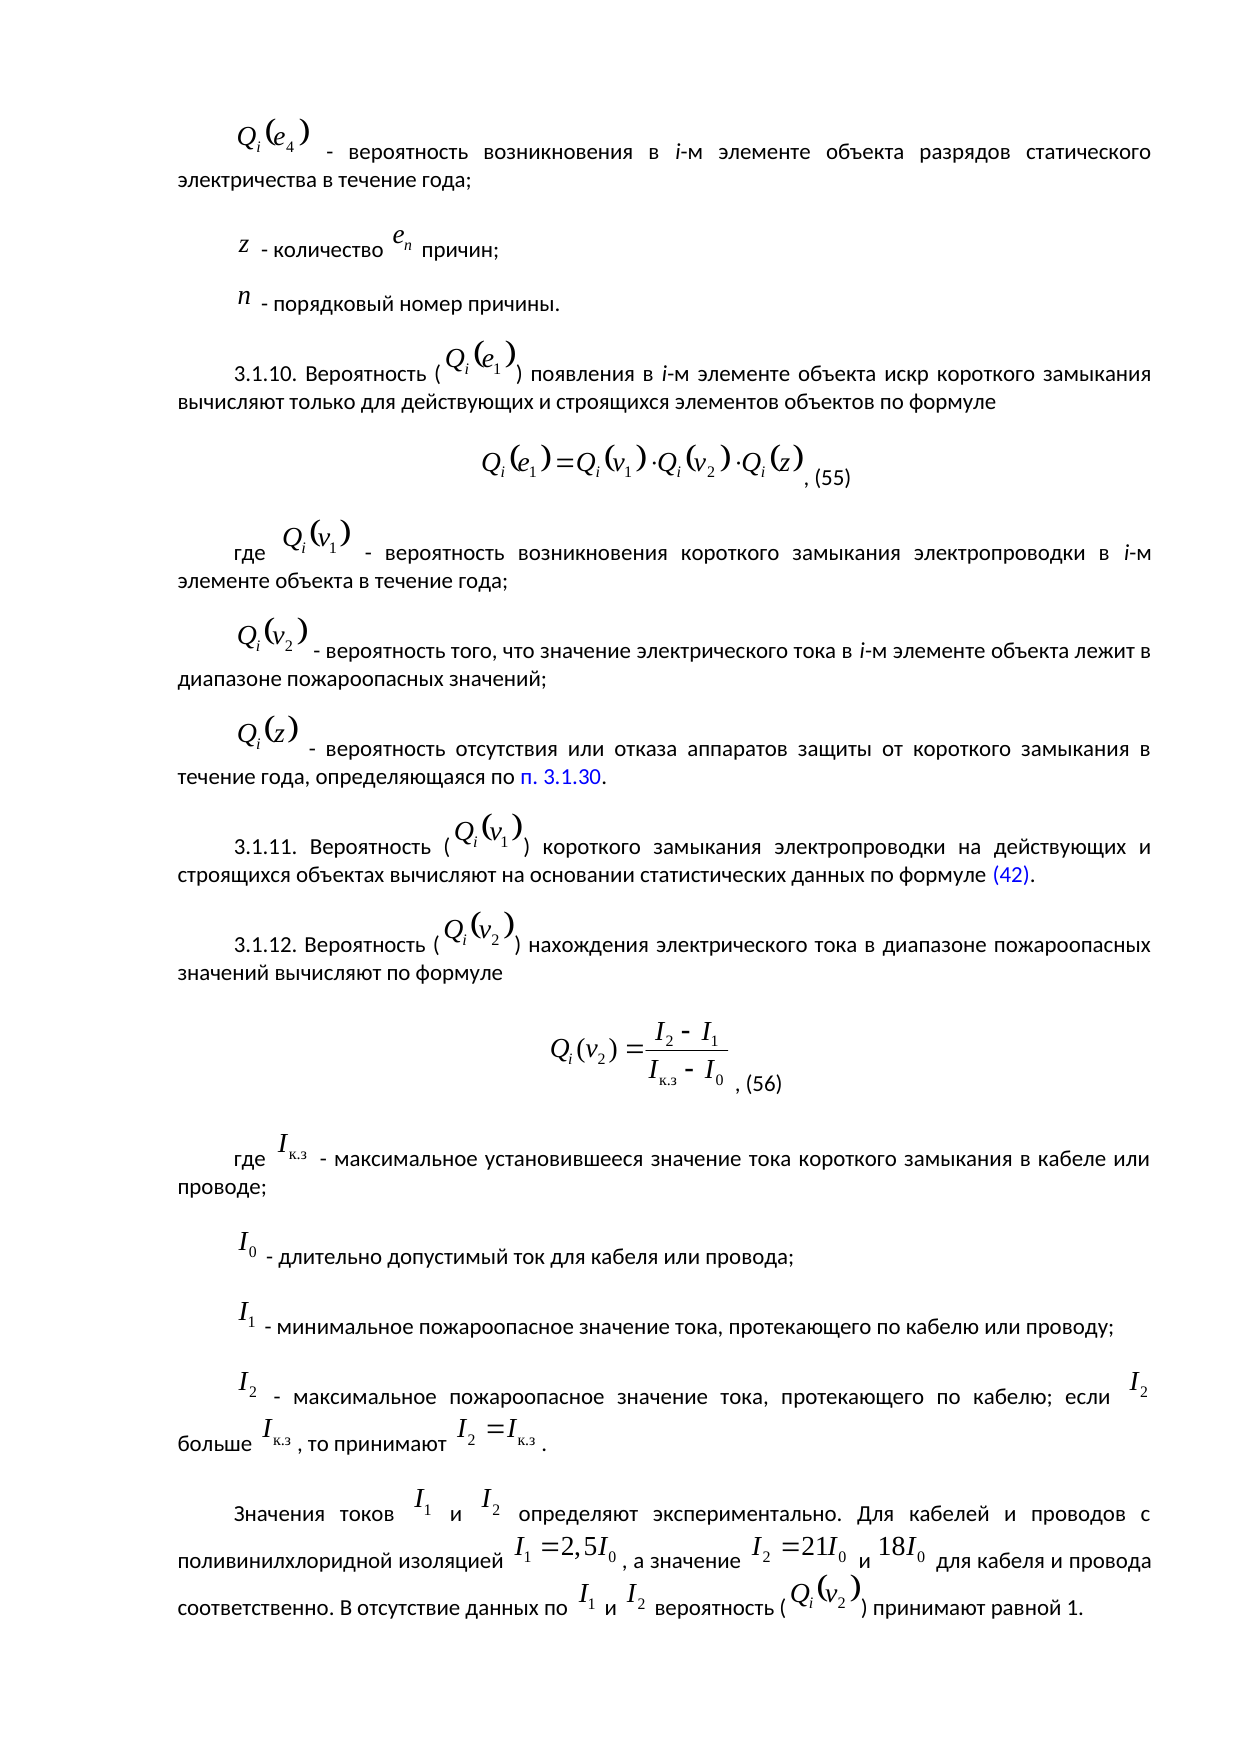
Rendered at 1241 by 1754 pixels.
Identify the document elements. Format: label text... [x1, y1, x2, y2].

text - длительно допустимый ток для кабеля или провода; [177, 1223, 1152, 1270]
text - минимальное пожароопасное значение тока, протекающего по кабелю или проводу; [177, 1293, 1152, 1340]
text где - вероятность возникновения короткого замыкания электропроводки в i-м элементе объекта в течение года; [177, 519, 1152, 594]
text Значения токов и определяют экспериментально. Для кабелей и проводов с поливинилхлоридной изоляцией , а значение и для кабеля и провода соответственно. В отсутствие данных по и вероятность () принимают равной 1. [177, 1480, 1152, 1622]
text - вероятность того, что значение электрического тока в i-м элементе объекта лежит в диапазоне пожароопасных значений; [177, 617, 1152, 692]
text 3.1.11. Вероятность () короткого замыкания электропроводки на действующих и строящихся объектах вычисляют на основании статистических данных по формуле (42). [177, 813, 1152, 888]
text - вероятность отсутствия или отказа аппаратов защиты от короткого замыкания в течение года, определяющаяся по п. 3.1.30. [177, 715, 1152, 790]
text 3.1.12. Вероятность () нахождения электрического тока в диапазоне пожароопасных значений вычисляют по формуле [177, 911, 1152, 986]
text , (56) [177, 1014, 1152, 1097]
text - максимальное пожароопасное значение тока, протекающего по кабелю; если больше , то принимают . [177, 1363, 1152, 1457]
text - порядковый номер причины. [177, 286, 1152, 317]
text где - максимальное установившееся значение тока короткого замыкания в кабеле или проводе; [177, 1125, 1152, 1200]
text - количество причин; [177, 216, 1152, 263]
text - вероятность возникновения в i-м элементе объекта разрядов статического электричества в течение года; [177, 118, 1152, 193]
text 3.1.10. Вероятность () появления в i-м элементе объекта искр короткого замыкания вычисляют только для действующих и строящихся элементов объектов по формуле [177, 340, 1152, 416]
text , (55) [177, 443, 1152, 491]
